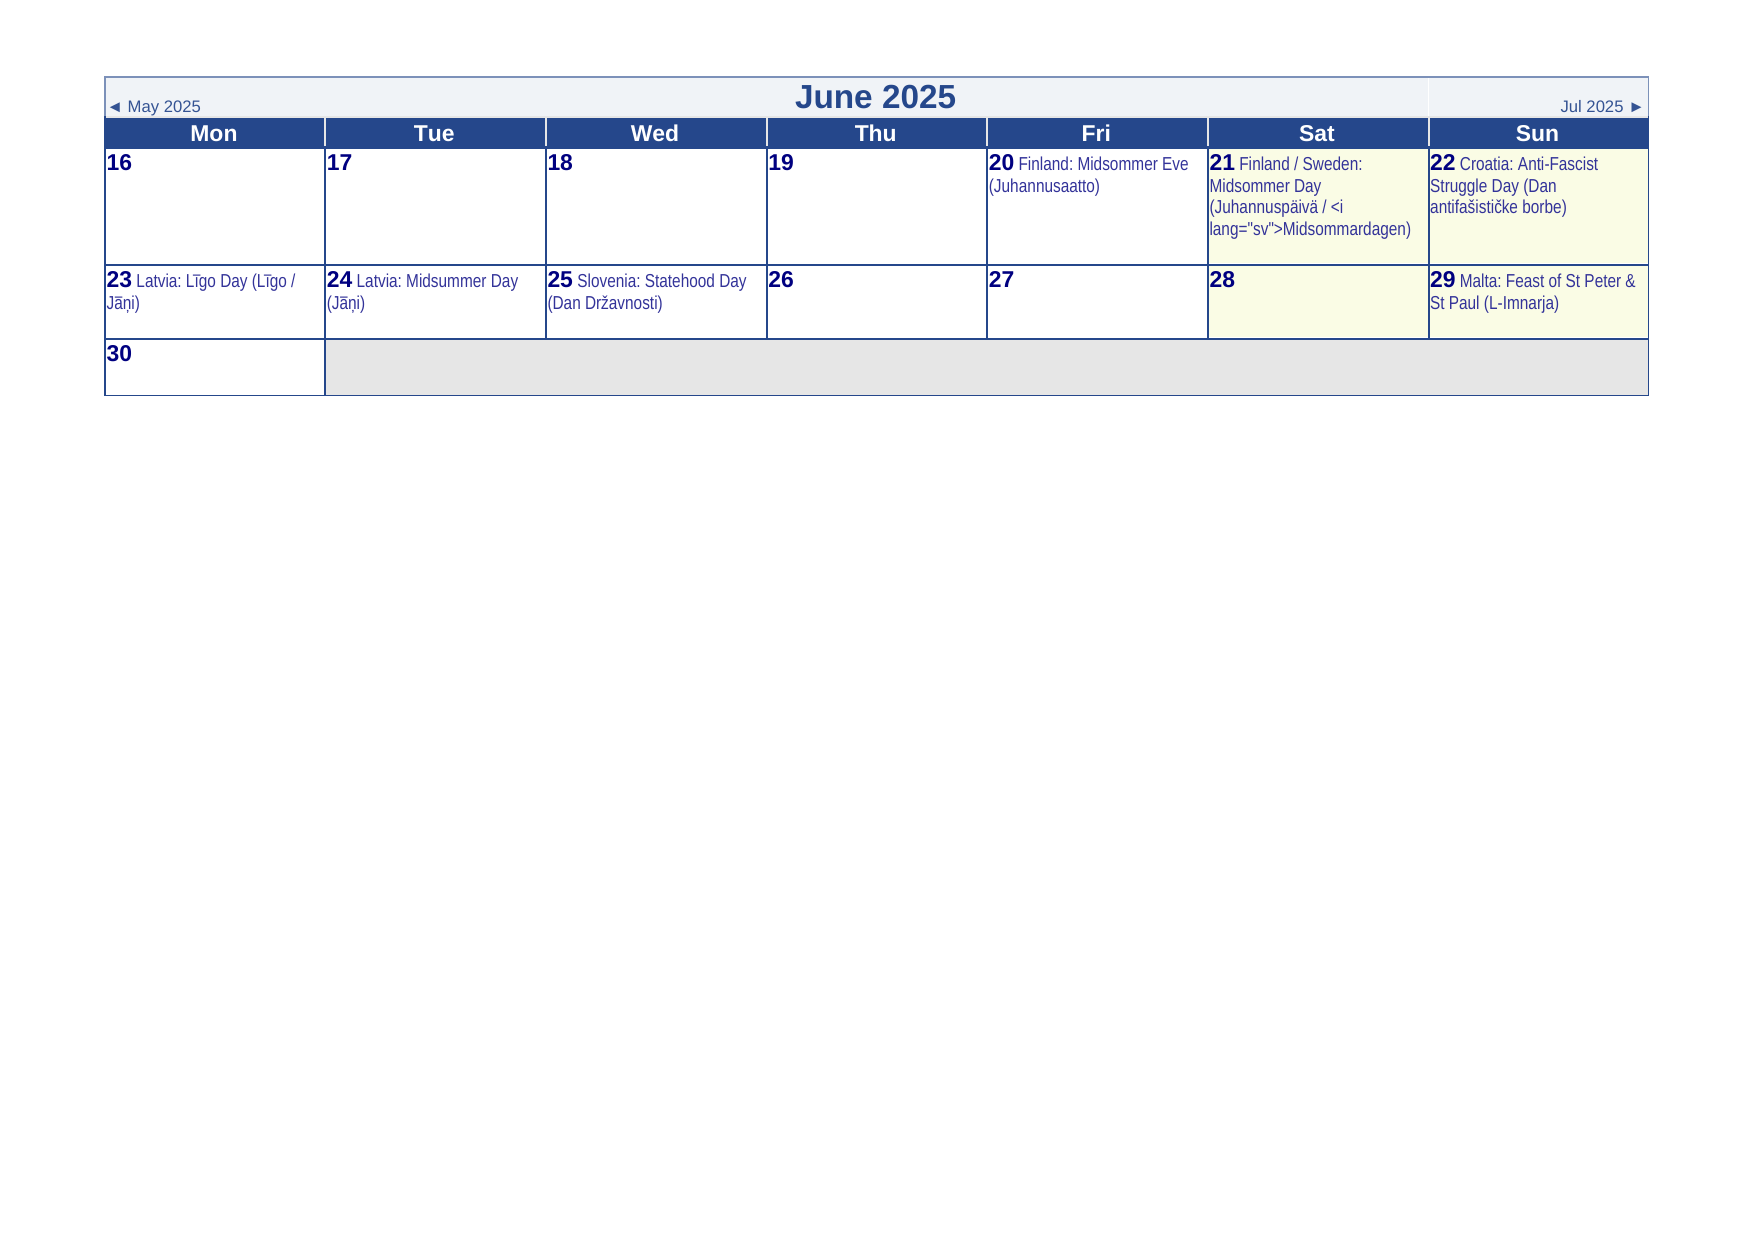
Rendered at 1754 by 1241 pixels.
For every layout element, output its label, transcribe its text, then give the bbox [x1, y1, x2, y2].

table_header Jul 2025 ► [1429, 78, 1648, 116]
table_cell Thu [768, 118, 986, 146]
table_cell 22 Croatia: Anti-Fascist Struggle Day (Dan antifašističke borbe) [1430, 149, 1648, 263]
table_cell 17 [326, 149, 545, 263]
table_cell Fri [988, 118, 1207, 146]
table_cell 19 [768, 149, 986, 263]
table_cell 20 Finland: Midsommer Eve (Juhannusaatto) [988, 149, 1207, 263]
table_cell 27 [988, 266, 1207, 337]
table_cell Tue [326, 118, 545, 146]
table_header June 2025 [325, 78, 1428, 116]
table_cell Wed [547, 118, 766, 146]
table_cell 25 Slovenia: Statehood Day (Dan Državnosti) [547, 266, 766, 337]
table_cell [326, 340, 1648, 395]
table_cell 21 Finland / Sweden: Midsommer Day (Juhannuspäivä / <i lang="sv">Midsommardagen) [1209, 149, 1428, 263]
table_cell Mon [106, 118, 324, 146]
table_cell 18 [547, 149, 766, 263]
table_cell 30 [106, 340, 324, 395]
table_cell 24 Latvia: Midsummer Day (Jāņi) [326, 266, 545, 337]
table_cell Sun [1430, 118, 1648, 146]
table_cell 23 Latvia: Līgo Day (Līgo / Jāņi) [106, 266, 324, 337]
table_cell Sat [1209, 118, 1428, 146]
table_cell 29 Malta: Feast of St Peter & St Paul (L-Imnarja) [1430, 266, 1648, 337]
table_cell 28 [1209, 266, 1428, 337]
table_cell 16 [106, 149, 324, 263]
table_cell 26 [768, 266, 986, 337]
table_header ◄ May 2025 [106, 78, 325, 116]
